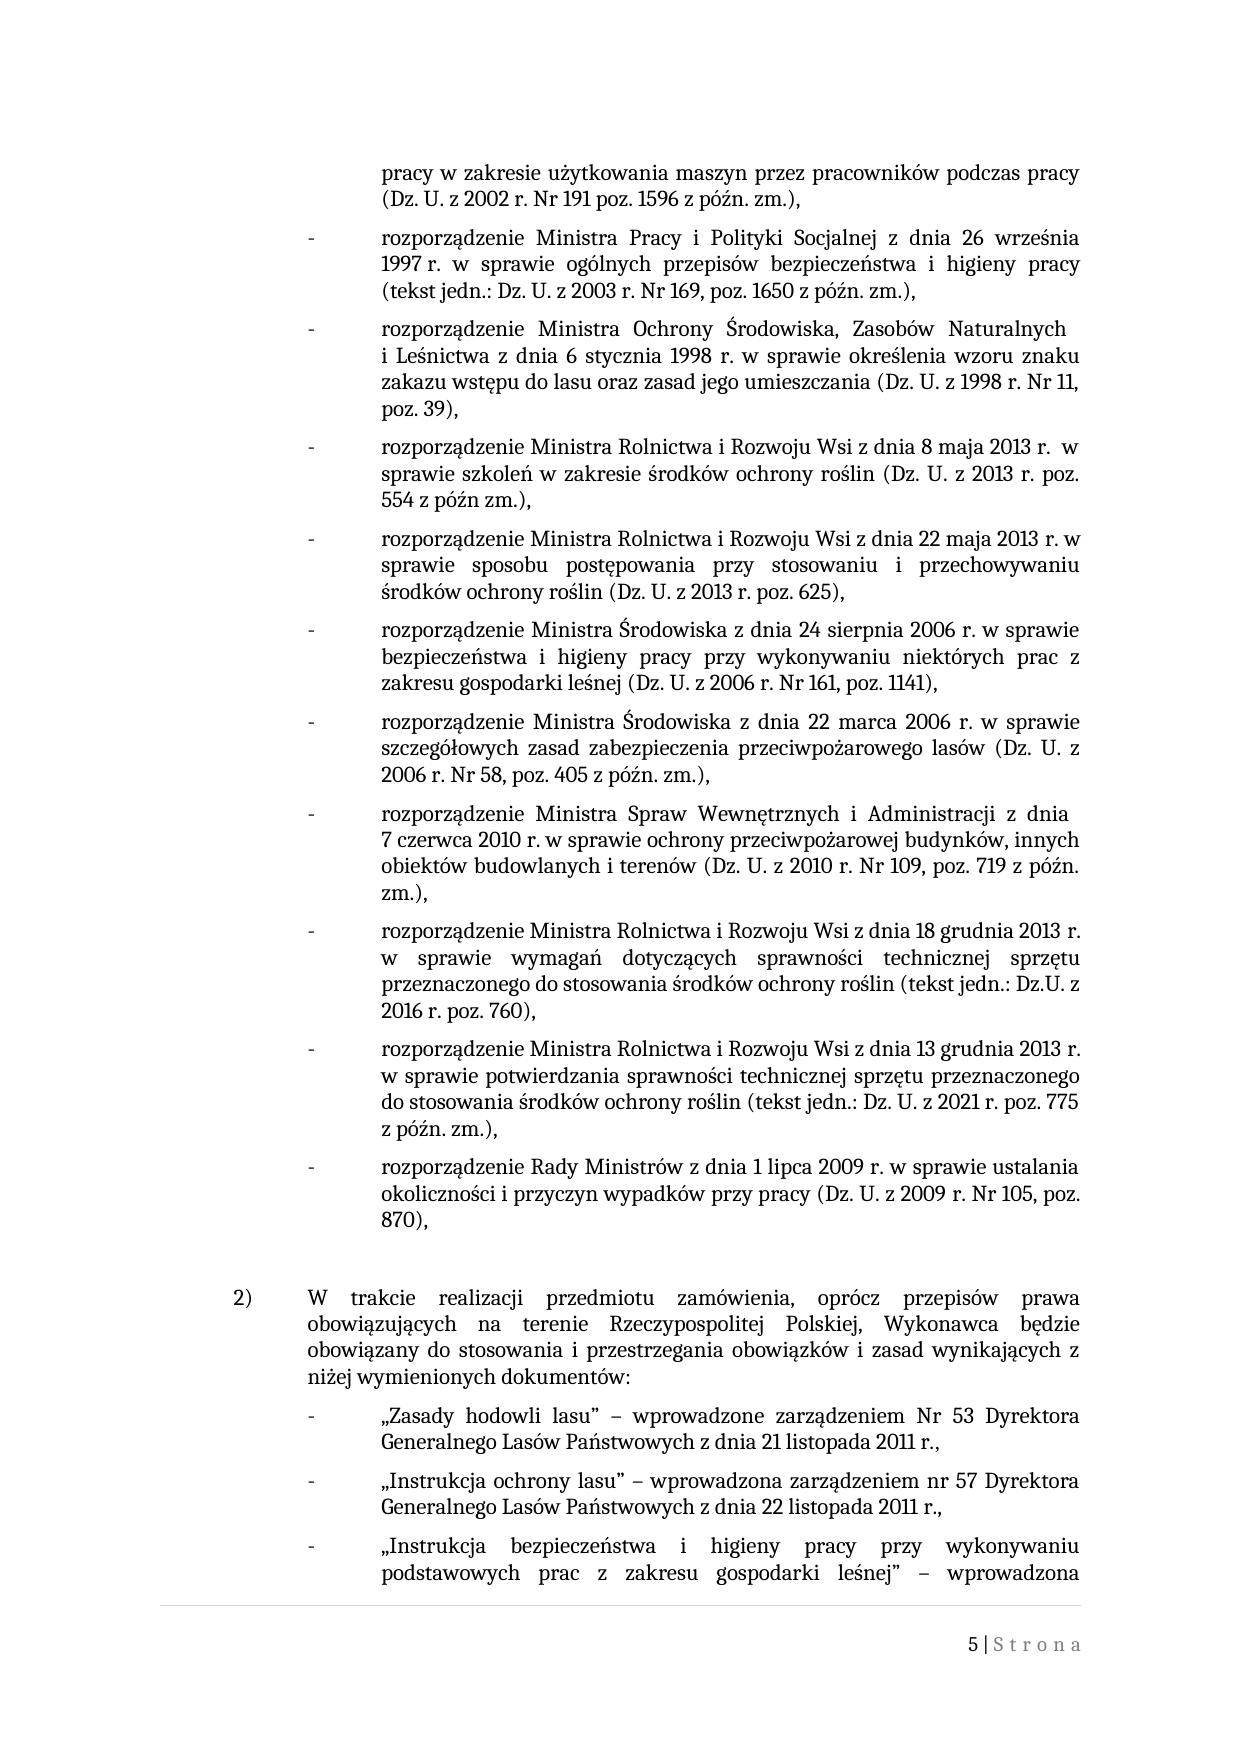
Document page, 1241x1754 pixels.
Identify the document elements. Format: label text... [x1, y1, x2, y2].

text - rozporządzenie Ministra Rolnictwa i Rozwoju Wsi z dnia 22 maja 2013 r. w sprawie sposobu postępowania przy stosowaniu i przechowywaniu środków ochrony roślin (Dz. U. z 2013 r. poz. 625), [307, 526, 1081, 605]
text - rozporządzenie Ministra Środowiska z dnia 22 marca 2006 r. w sprawie szczegółowych zasad zabezpieczenia przeciwpożarowego lasów (Dz. U. z 2006 r. Nr 58, poz. 405 z późn. zm.), [307, 709, 1081, 788]
text - „Instrukcja ochrony lasu” – wprowadzona zarządzeniem nr 57 Dyrektora Generalnego Lasów Państwowych z dnia 22 listopada 2011 r., [307, 1468, 1081, 1520]
text - rozporządzenie Rady Ministrów z dnia 1 lipca 2009 r. w sprawie ustalania okoliczności i przyczyn wypadków przy pracy (Dz. U. z 2009 r. Nr 105, poz. 870), [307, 1154, 1081, 1233]
text - „Zasady hodowli lasu” – wprowadzone zarządzeniem Nr 53 Dyrektora Generalnego Lasów Państwowych z dnia 21 listopada 2011 r., [307, 1402, 1081, 1455]
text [307, 159, 1081, 212]
text - rozporządzenie Ministra Rolnictwa i Rozwoju Wsi z dnia 13 grudnia 2013 r. w sprawie potwierdzania sprawności technicznej sprzętu przeznaczonego do stosowania środków ochrony roślin (tekst jedn.: Dz. U. z 2021 r. poz. 775 z późn. zm.), [307, 1036, 1081, 1142]
text 2) W trakcie realizacji przedmiotu zamówienia, oprócz przepisów prawa obowiązujących na terenie Rzeczypospolitej Polskiej, Wykonawca będzie obowiązany do stosowania i przestrzegania obowiązków i zasad wynikających z niżej wymienionych dokumentów: [233, 1284, 1081, 1390]
text - rozporządzenie Ministra Pracy i Polityki Socjalnej z dnia 26 września 1997 r. w sprawie ogólnych przepisów bezpieczeństwa i higieny pracy (tekst jedn.: Dz. U. z 2003 r. Nr 169, poz. 1650 z późn. zm.), [307, 225, 1081, 304]
text - rozporządzenie Ministra Rolnictwa i Rozwoju Wsi z dnia 18 grudnia 2013 r. w sprawie wymagań dotyczących sprawności technicznej sprzętu przeznaczonego do stosowania środków ochrony roślin (tekst jedn.: Dz.U. z 2016 r. poz. 760), [307, 918, 1081, 1024]
text - rozporządzenie Ministra Spraw Wewnętrznych i Administracji z dnia 7 czerwca 2010 r. w sprawie ochrony przeciwpożarowej budynków, innych obiektów budowlanych i terenów (Dz. U. z 2010 r. Nr 109, poz. 719 z późn. zm.), [307, 800, 1081, 906]
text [307, 1533, 1081, 1586]
text - rozporządzenie Ministra Ochrony Środowiska, Zasobów Naturalnych i Leśnictwa z dnia 6 stycznia 1998 r. w sprawie określenia wzoru znaku zakazu wstępu do lasu oraz zasad jego umieszczania (Dz. U. z 1998 r. Nr 11, poz. 39), [307, 316, 1081, 422]
text - rozporządzenie Ministra Rolnictwa i Rozwoju Wsi z dnia 8 maja 2013 r. w sprawie szkoleń w zakresie środków ochrony roślin (Dz. U. z 2013 r. poz. 554 z późn zm.), [307, 434, 1081, 513]
text - rozporządzenie Ministra Środowiska z dnia 24 sierpnia 2006 r. w sprawie bezpieczeństwa i higieny pracy przy wykonywaniu niektórych prac z zakresu gospodarki leśnej (Dz. U. z 2006 r. Nr 161, poz. 1141), [307, 617, 1081, 696]
